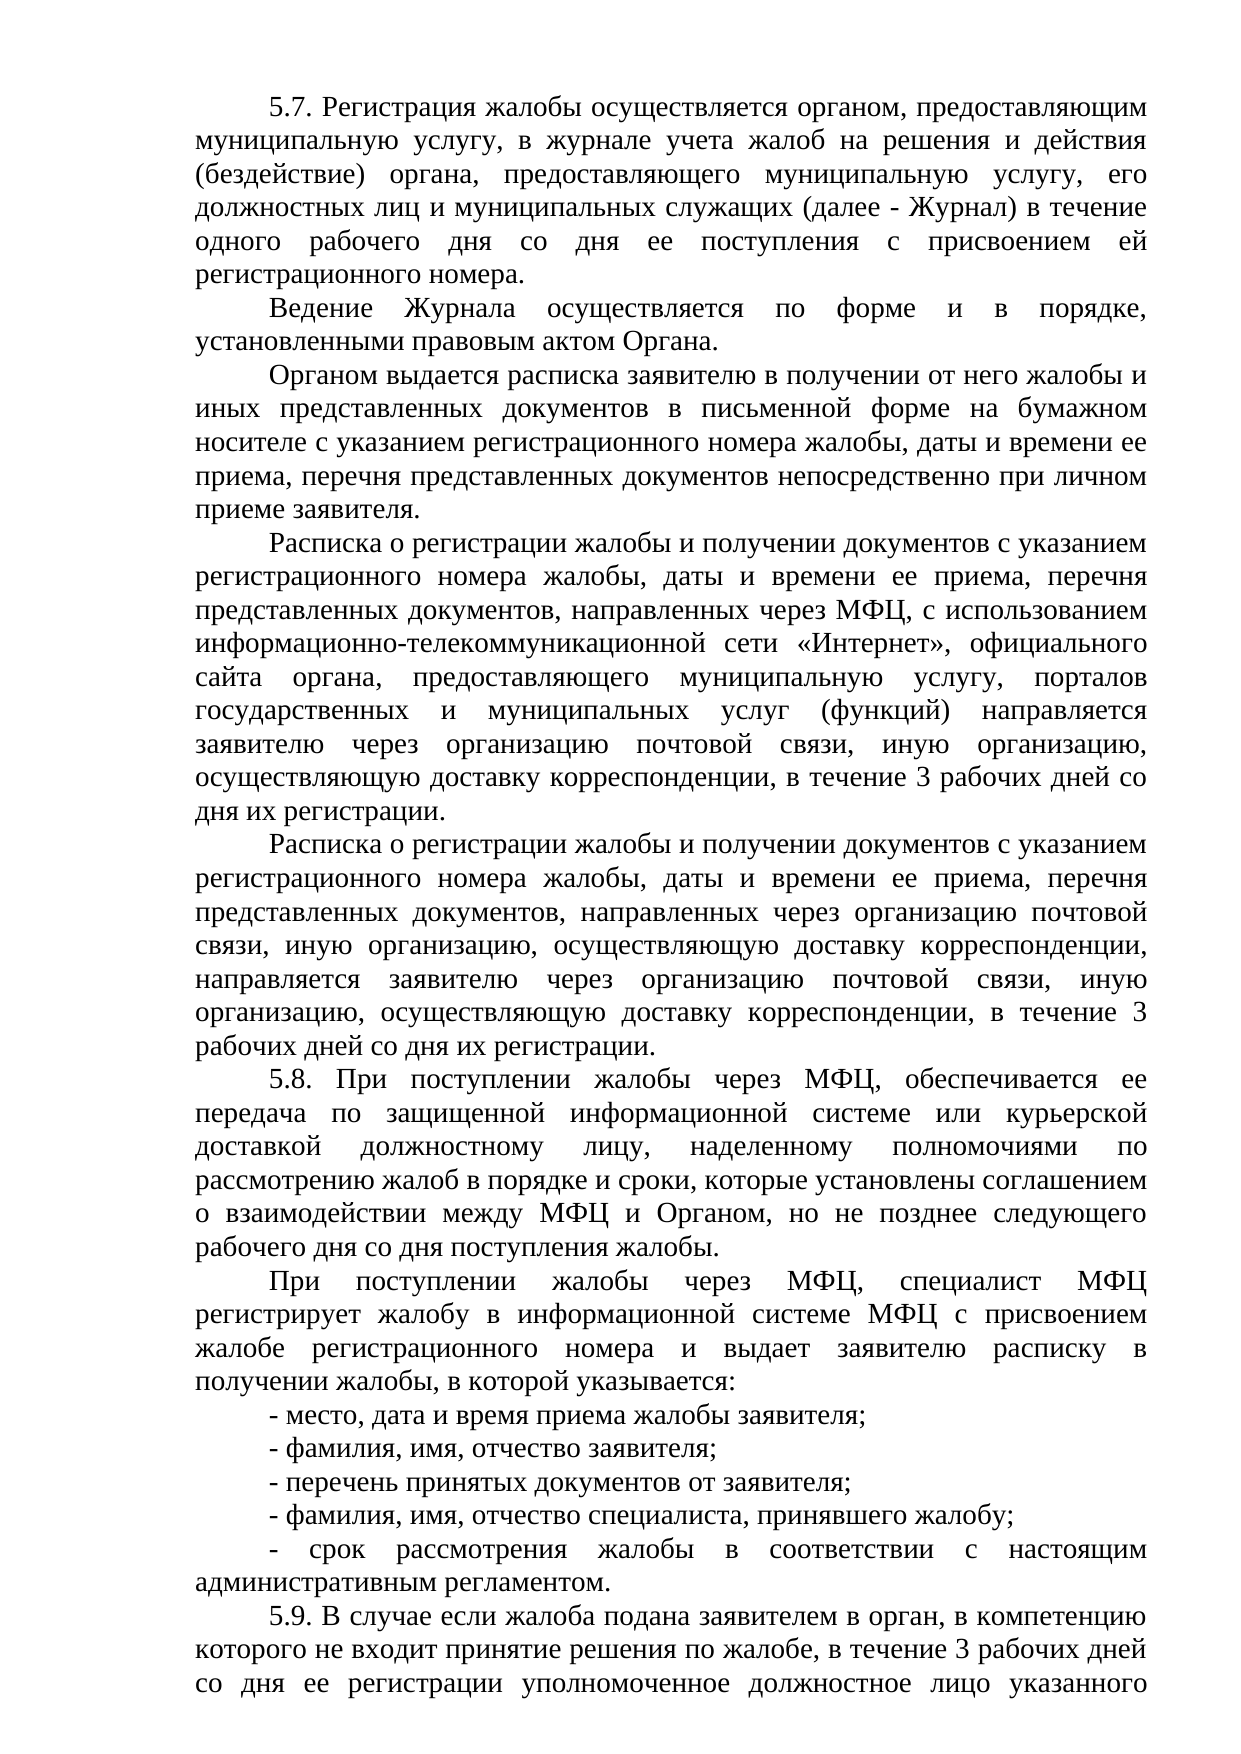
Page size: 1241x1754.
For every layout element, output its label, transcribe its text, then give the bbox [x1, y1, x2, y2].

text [195, 1598, 1148, 1699]
text - срок рассмотрения жалобы в соответствии с настоящим административным регламентом. [195, 1531, 1148, 1598]
text - фамилия, имя, отчество заявителя; [195, 1430, 1148, 1464]
text - перечень принятых документов от заявителя; [195, 1464, 1148, 1497]
text - место, дата и время приема жалобы заявителя; [195, 1397, 1148, 1430]
text 5.8. При поступлении жалобы через МФЦ, обеспечивается ее передача по защищенной информационной системе или курьерской доставкой должностному лицу, наделенному полномочиями по рассмотрению жалоб в порядке и сроки, которые установлены соглашением о взаимодействии между МФЦ и Органом, но не позднее следующего рабочего дня со дня поступления жалобы. [195, 1061, 1148, 1263]
text - фамилия, имя, отчество специалиста, принявшего жалобу; [195, 1497, 1148, 1531]
text Расписка о регистрации жалобы и получении документов с указанием регистрационного номера жалобы, даты и времени ее приема, перечня представленных документов, направленных через организацию почтовой связи, иную организацию, осуществляющую доставку корреспонденции, направляется заявителю через организацию почтовой связи, иную организацию, осуществляющую доставку корреспонденции, в течение 3 рабочих дней со дня их регистрации. [195, 827, 1148, 1061]
text Расписка о регистрации жалобы и получении документов с указанием регистрационного номера жалобы, даты и времени ее приема, перечня представленных документов, направленных через МФЦ, с использованием информационно-телекоммуникационной сети «Интернет», официального сайта органа, предоставляющего муниципальную услугу, порталов государственных и муниципальных услуг (функций) направляется заявителю через организацию почтовой связи, иную организацию, осуществляющую доставку корреспонденции, в течение 3 рабочих дней со дня их регистрации. [195, 525, 1148, 827]
text Ведение Журнала осуществляется по форме и в порядке, установленными правовым актом Органа. [195, 290, 1148, 357]
text 5.7. Регистрация жалобы осуществляется органом, предоставляющим муниципальную услугу, в журнале учета жалоб на решения и действия (бездействие) органа, предоставляющего муниципальную услугу, его должностных лиц и муниципальных служащих (далее - Журнал) в течение одного рабочего дня со дня ее поступления с присвоением ей регистрационного номера. [195, 89, 1148, 290]
text Органом выдается расписка заявителю в получении от него жалобы и иных представленных документов в письменной форме на бумажном носителе с указанием регистрационного номера жалобы, даты и времени ее приема, перечня представленных документов непосредственно при личном приеме заявителя. [195, 357, 1148, 525]
text При поступлении жалобы через МФЦ, специалист МФЦ регистрирует жалобу в информационной системе МФЦ с присвоением жалобе регистрационного номера и выдает заявителю расписку в получении жалобы, в которой указывается: [195, 1263, 1148, 1397]
